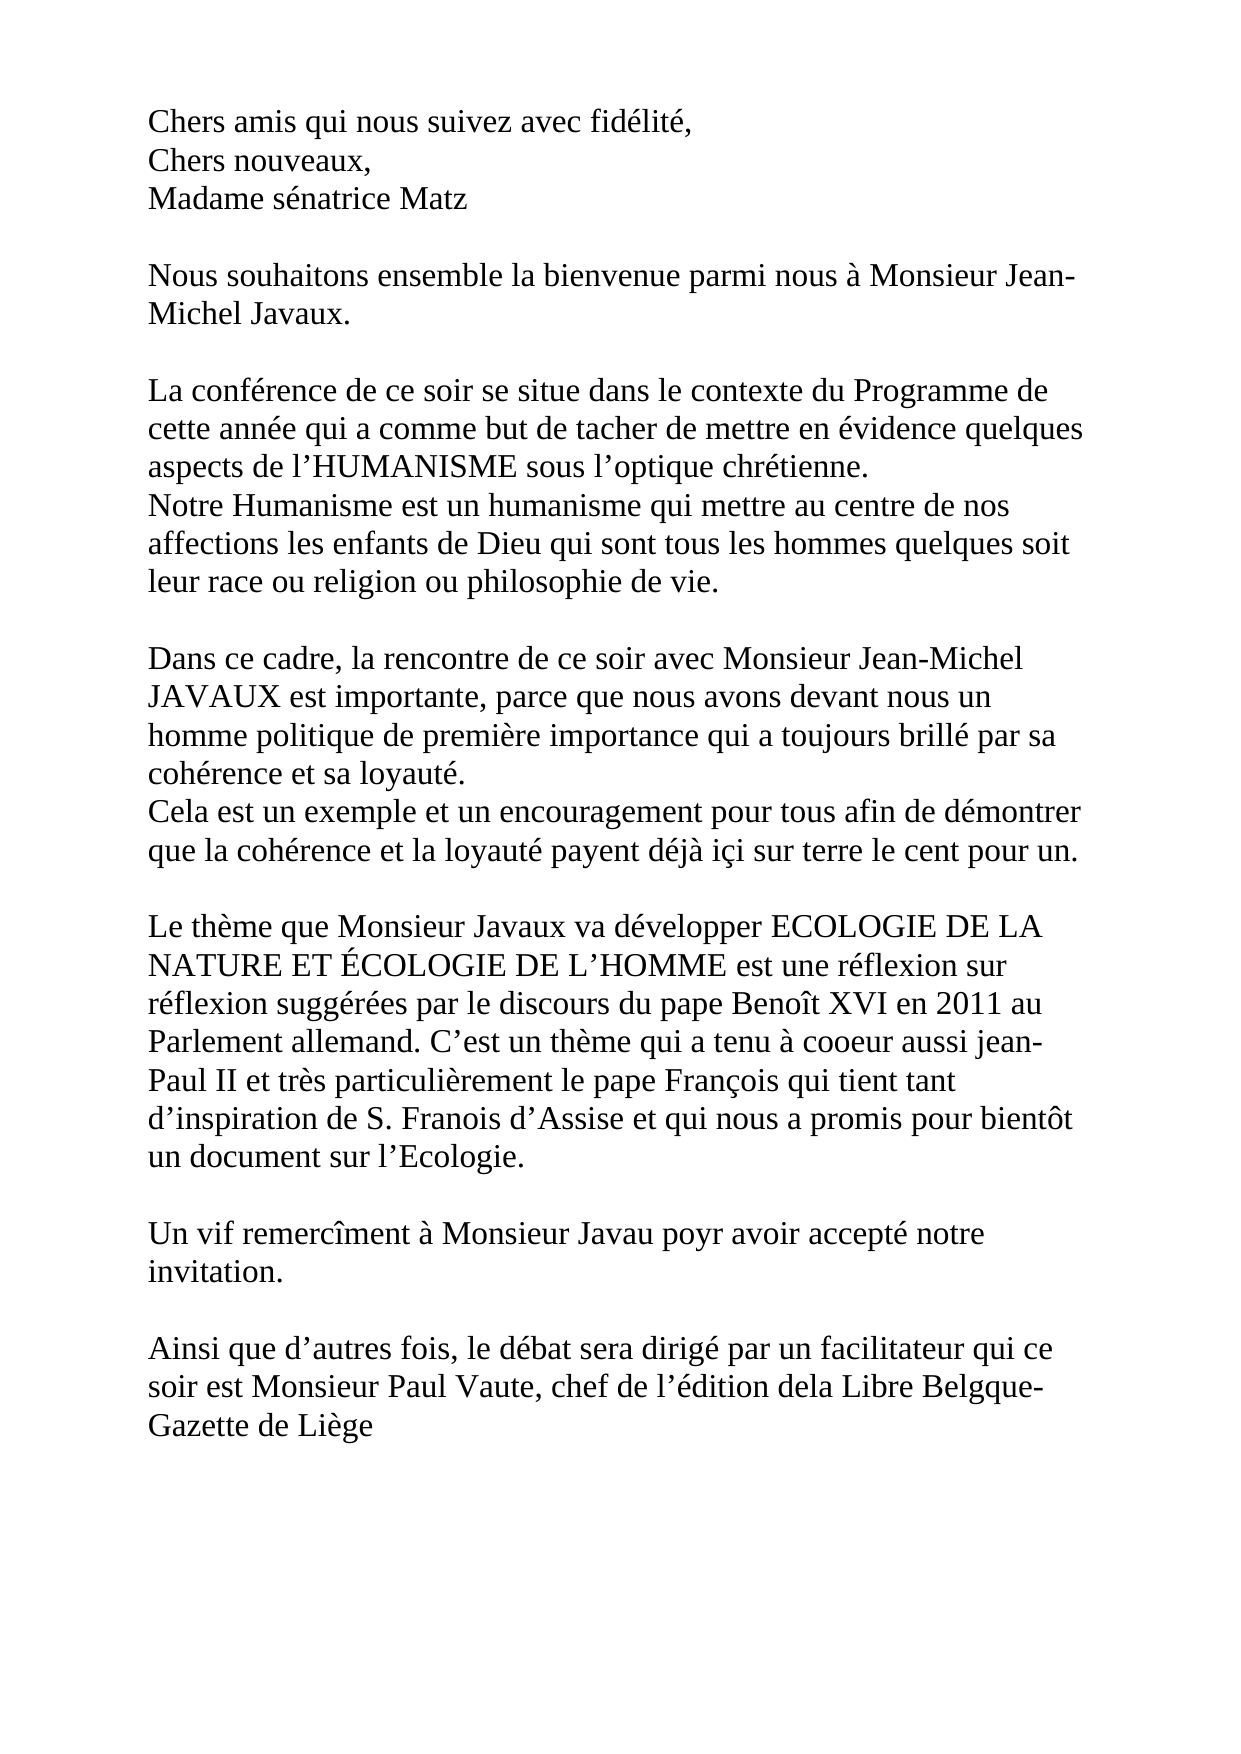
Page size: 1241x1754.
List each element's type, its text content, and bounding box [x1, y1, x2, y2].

text Un vif remercîment à Monsieur Javau poyr avoir accepté notre invitation. [148, 1213, 1092, 1290]
text Cela est un exemple et un encouragement pour tous afin de démontrer que la cohérence et la loyauté payent déjà içi sur terre le cent pour un. [148, 792, 1092, 868]
text Chers nouveaux, [148, 140, 1092, 178]
text Notre Humanisme est un humanisme qui mettre au centre de nos affections les enfants de Dieu qui sont tous les hommes quelques soit leur race ou religion ou philosophie de vie. [148, 485, 1092, 600]
text Chers amis qui nous suivez avec fidélité, [148, 102, 1092, 140]
text La conférence de ce soir se situe dans le contexte du Programme de cette année qui a comme but de tacher de mettre en évidence quelques aspects de l’HUMANISME sous l’optique chrétienne. [148, 370, 1092, 485]
text Dans ce cadre, la rencontre de ce soir avec Monsieur Jean-Michel JAVAUX est importante, parce que nous avons devant nous un homme politique de première importance qui a toujours brillé par sa cohérence et sa loyauté. [148, 638, 1092, 792]
text Le thème que Monsieur Javaux va développer Ecologie de la nature et écologie de l’homme est une réflexion sur réflexion suggérées par le discours du pape Benoît XVI en 2011 au Parlement allemand. C’est un thème qui a tenu à cooeur aussi jean-Paul II et très particulièrement le pape François qui tient tant d’inspiration de S. Franois d’Assise et qui nous a promis pour bientôt un document sur l’Ecologie. [148, 907, 1092, 1175]
text Ainsi que d’autres fois, le débat sera dirigé par un facilitateur qui ce soir est Monsieur Paul Vaute, chef de l’édition dela Libre Belgque-Gazette de Liège [148, 1328, 1092, 1443]
text Nous souhaitons ensemble la bienvenue parmi nous à Monsieur Jean-Michel Javaux. [148, 255, 1092, 332]
text Madame sénatrice Matz [148, 178, 1092, 217]
